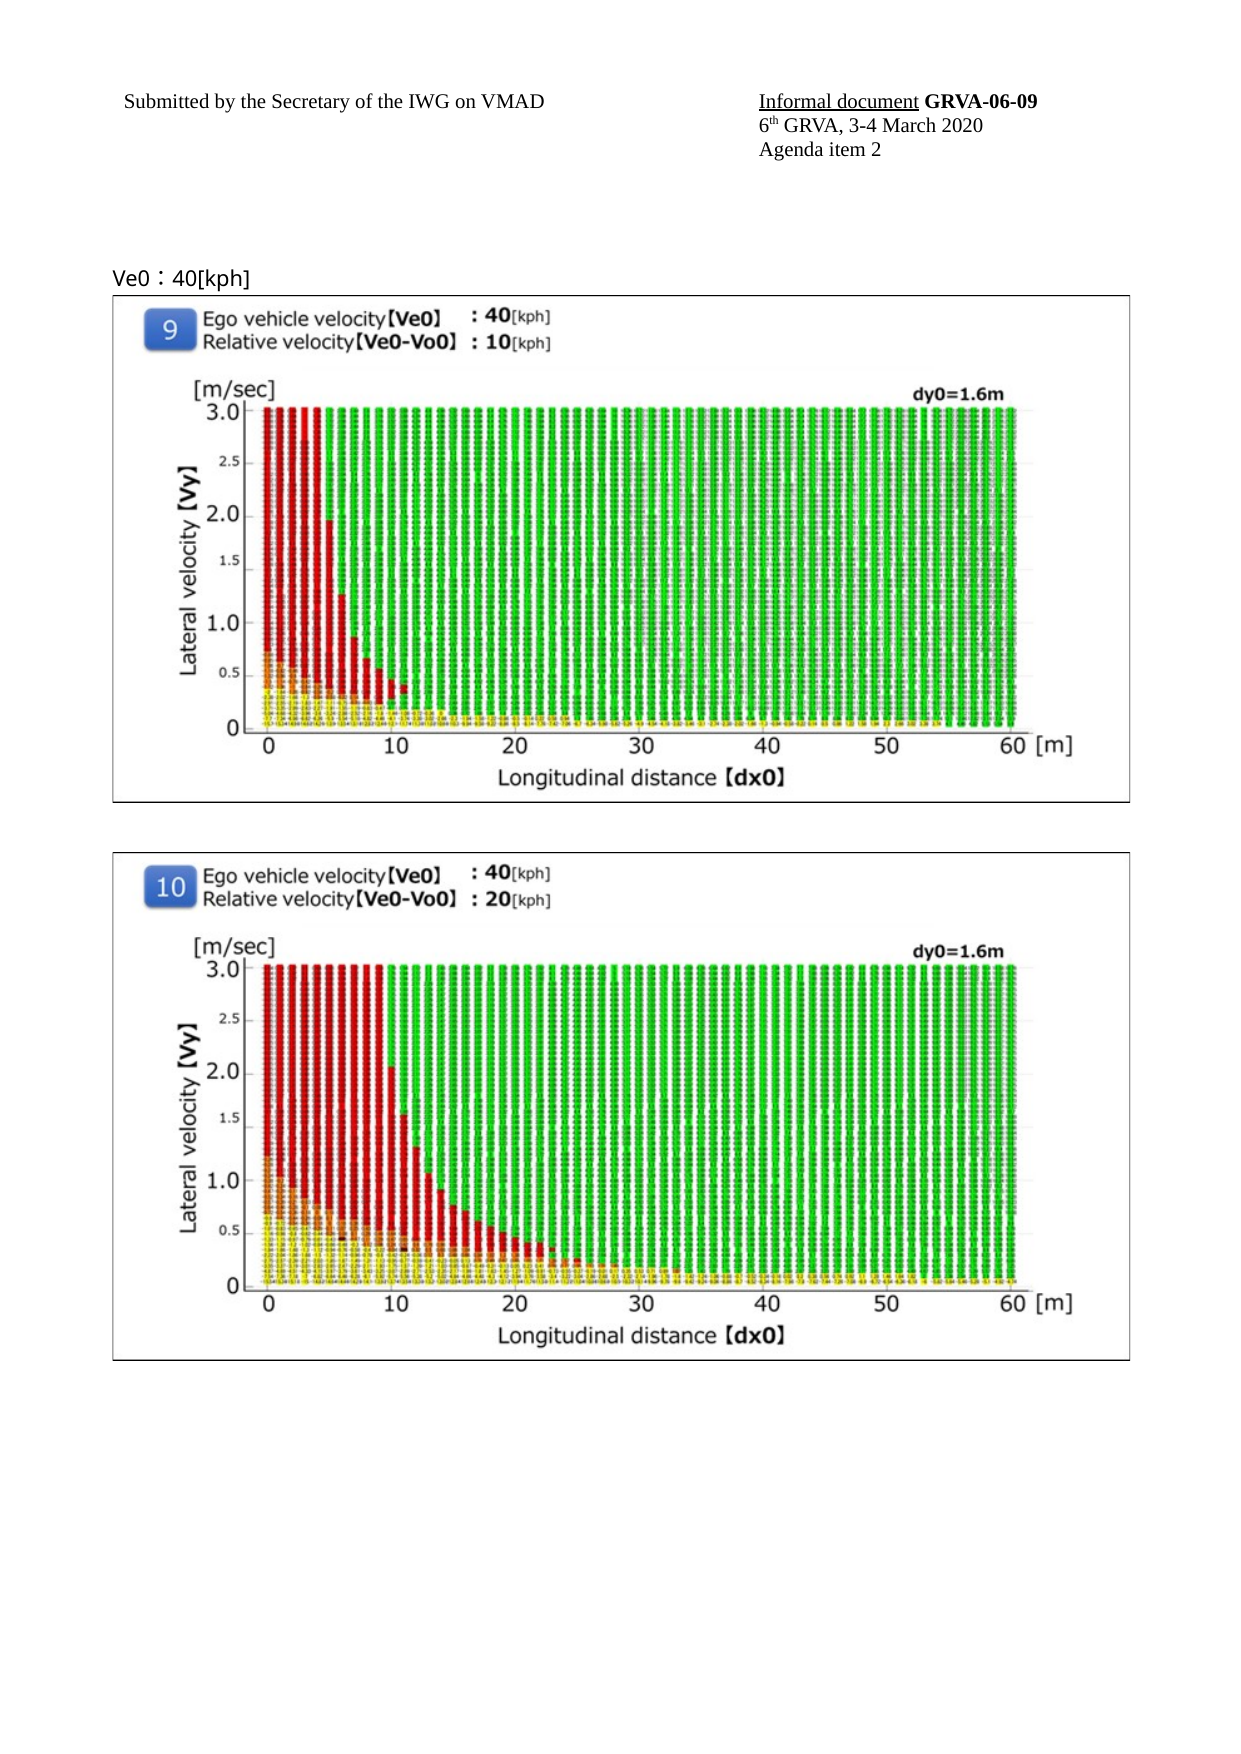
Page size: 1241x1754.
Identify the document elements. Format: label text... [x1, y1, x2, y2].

text Ve0：40[kph] [112, 258, 1128, 295]
picture [112, 852, 1130, 1361]
picture [112, 295, 1130, 803]
